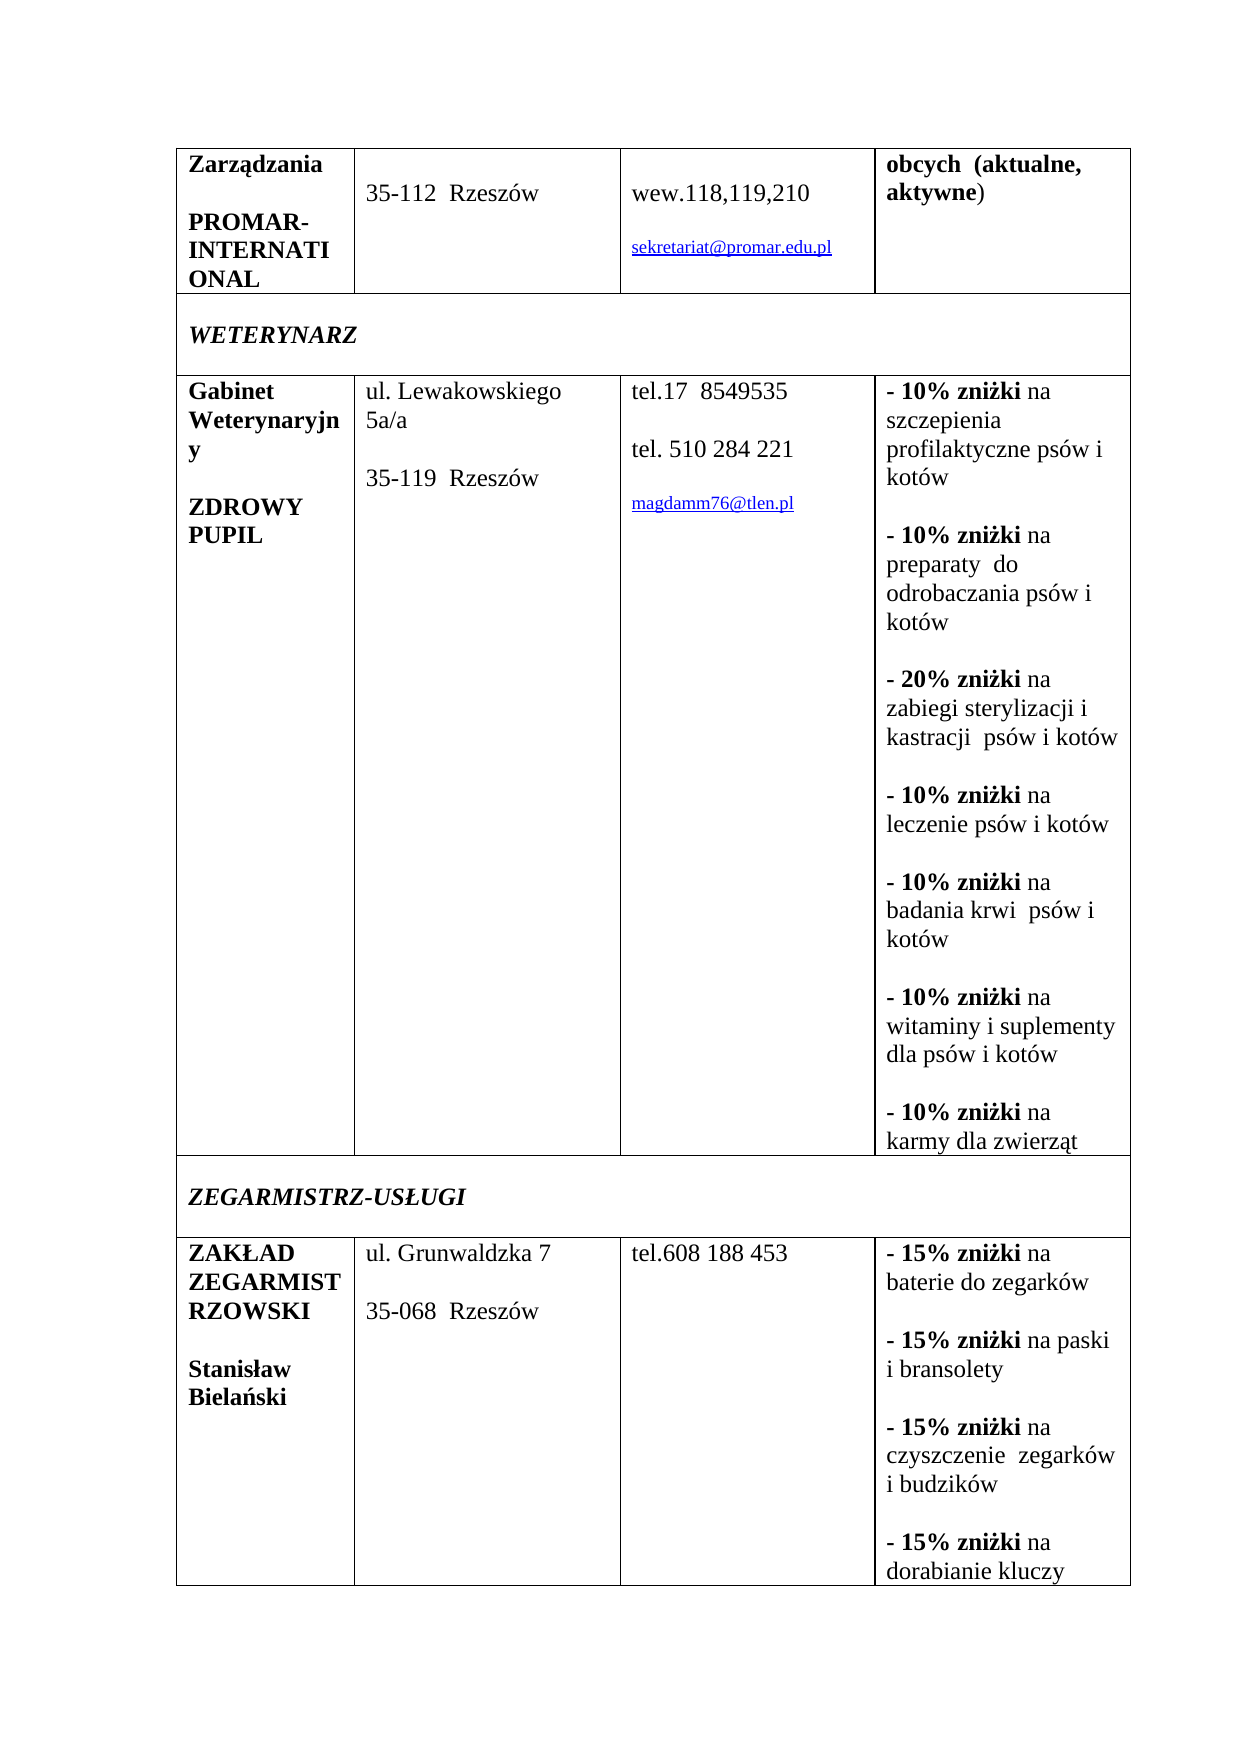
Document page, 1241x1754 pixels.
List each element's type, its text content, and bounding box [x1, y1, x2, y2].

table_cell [621, 149, 874, 293]
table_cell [876, 1238, 1130, 1584]
table_cell - 10% zniżki na szczepienia profilaktyczne psów i kotów - 10% zniżki na preparaty do odrobaczania psów i kotów - 20% zniżki na zabiegi sterylizacji i kastracji psów i kotów - 10% zniżki na leczenie psów i kotów - 10% zniżki na badania krwi psów i kotów - 10% zniżki na witaminy i suplementy dla psów i kotów - 10% zniżki na karmy dla zwierząt [876, 376, 1130, 1155]
table_cell tel.17 8549535 tel. 510 284 221 magdamm76@tlen.pl [621, 376, 874, 1155]
table_cell ul. Lewakowskiego 5a/a 35-119 Rzeszów [355, 376, 620, 1155]
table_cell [177, 149, 354, 293]
table_cell tel.608 188 453 [621, 1238, 874, 1584]
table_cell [177, 1238, 354, 1584]
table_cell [876, 149, 1130, 293]
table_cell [355, 149, 620, 293]
table_cell WETERYNARZ [177, 294, 1130, 375]
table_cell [355, 1238, 620, 1584]
table_cell ZEGARMISTRZ-USŁUGI [177, 1156, 1130, 1237]
table_cell Gabinet Weterynaryjny ZDROWY PUPIL [177, 376, 354, 1155]
